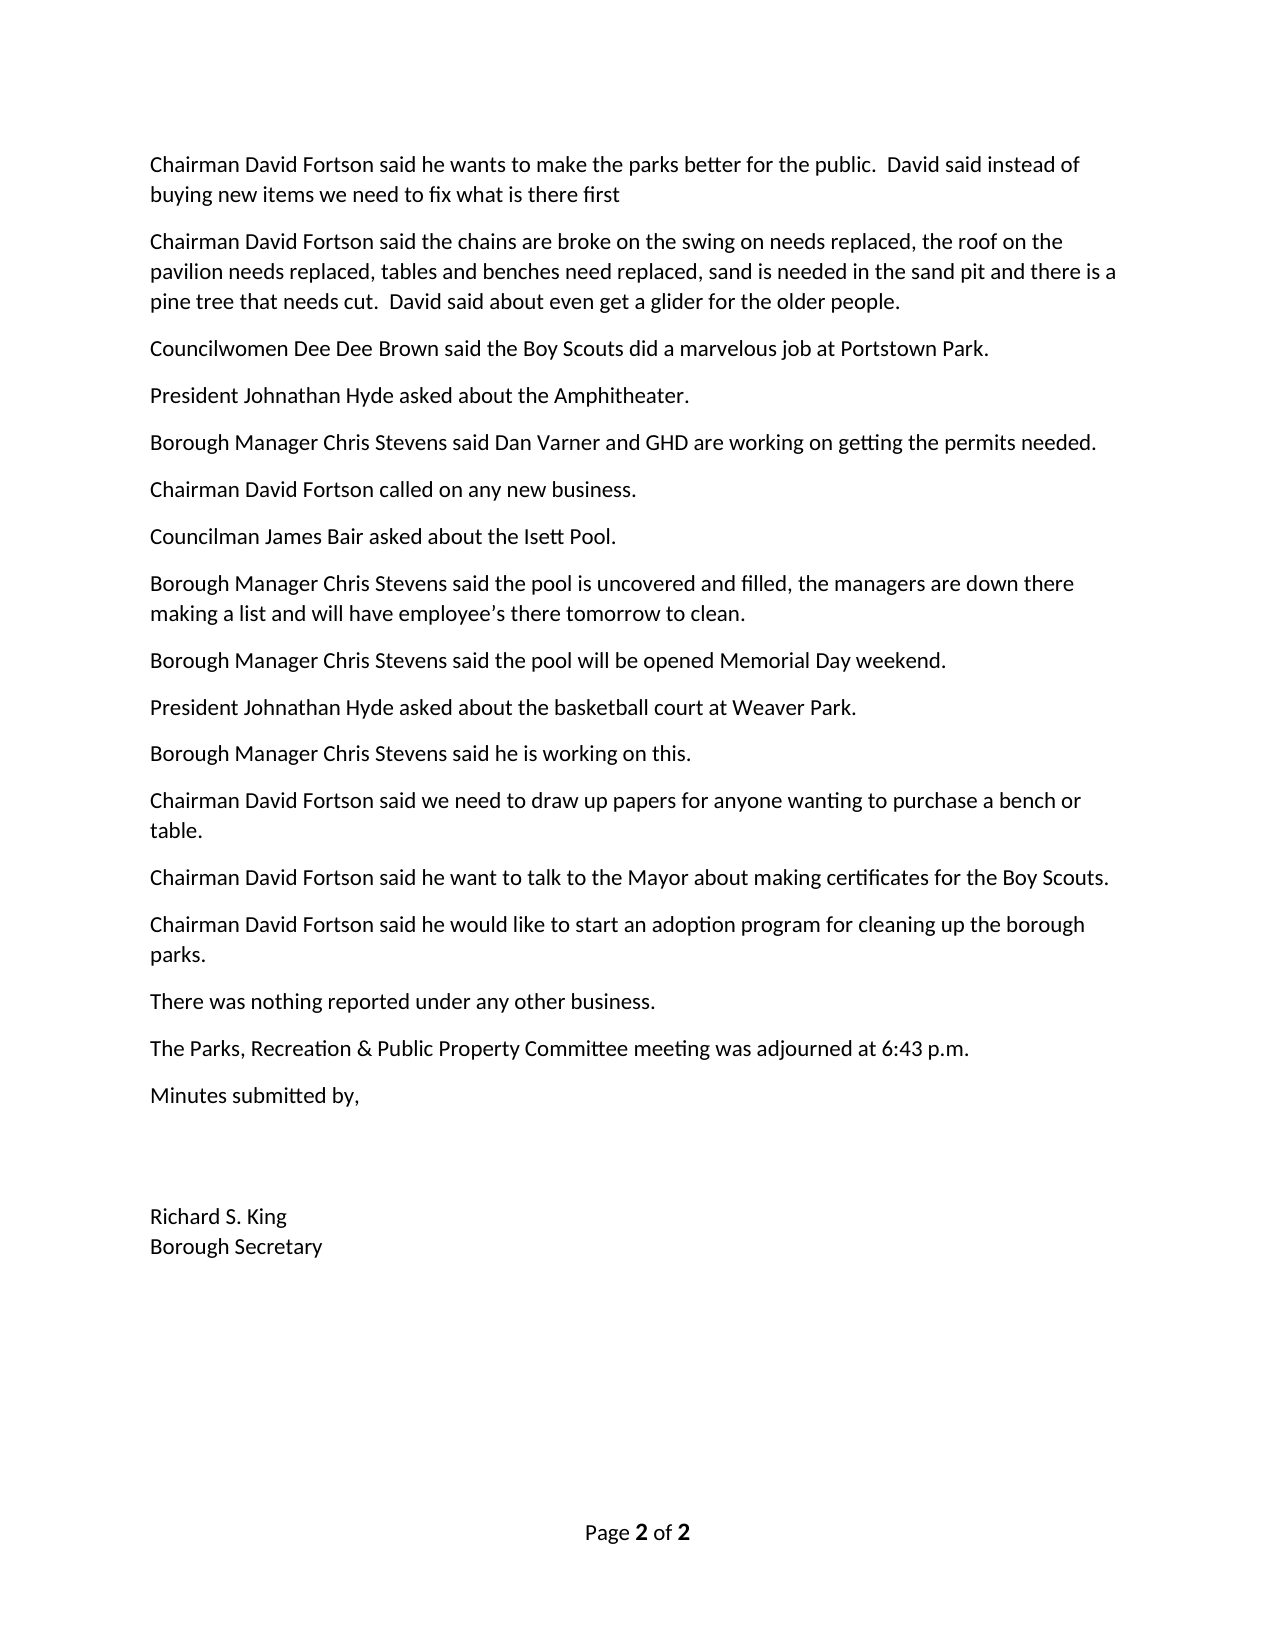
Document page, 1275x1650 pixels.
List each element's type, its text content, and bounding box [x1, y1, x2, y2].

text There was nothing reported under any other business. [150, 987, 1125, 1016]
text Borough Manager Chris Stevens said he is working on this. [150, 739, 1125, 768]
text The Parks, Recreation & Public Property Committee meeting was adjourned at 6:43 p.m. [150, 1034, 1125, 1062]
text Chairman David Fortson said he wants to make the parks better for the public. David said instead of buying new items we need to fix what is there first [150, 150, 1125, 208]
text Chairman David Fortson said he would like to start an adoption program for cleaning up the borough parks. [150, 910, 1125, 969]
text Borough Manager Chris Stevens said the pool is uncovered and filled, the managers are down there making a list and will have employee’s there tomorrow to clean. [150, 569, 1125, 627]
text President Johnathan Hyde asked about the Amphitheater. [150, 381, 1125, 409]
text Chairman David Fortson called on any new business. [150, 475, 1125, 503]
text Minutes submitted by, Richard S. King Borough Secretary [150, 1081, 1125, 1260]
text Chairman David Fortson said the chains are broke on the swing on needs replaced, the roof on the pavilion needs replaced, tables and benches need replaced, sand is needed in the sand pit and there is a pine tree that needs cut. David said about even get a glider for the older people. [150, 227, 1125, 316]
text Councilwomen Dee Dee Brown said the Boy Scouts did a marvelous job at Portstown Park. [150, 334, 1125, 362]
text President Johnathan Hyde asked about the basketball court at Weaver Park. [150, 693, 1125, 721]
text Chairman David Fortson said we need to draw up papers for anyone wanting to purchase a bench or table. [150, 786, 1125, 845]
text Chairman David Fortson said he want to talk to the Mayor about making certificates for the Boy Scouts. [150, 863, 1125, 892]
text Borough Manager Chris Stevens said Dan Varner and GHD are working on getting the permits needed. [150, 428, 1125, 456]
text Borough Manager Chris Stevens said the pool will be opened Memorial Day weekend. [150, 646, 1125, 674]
text Councilman James Bair asked about the Isett Pool. [150, 522, 1125, 550]
